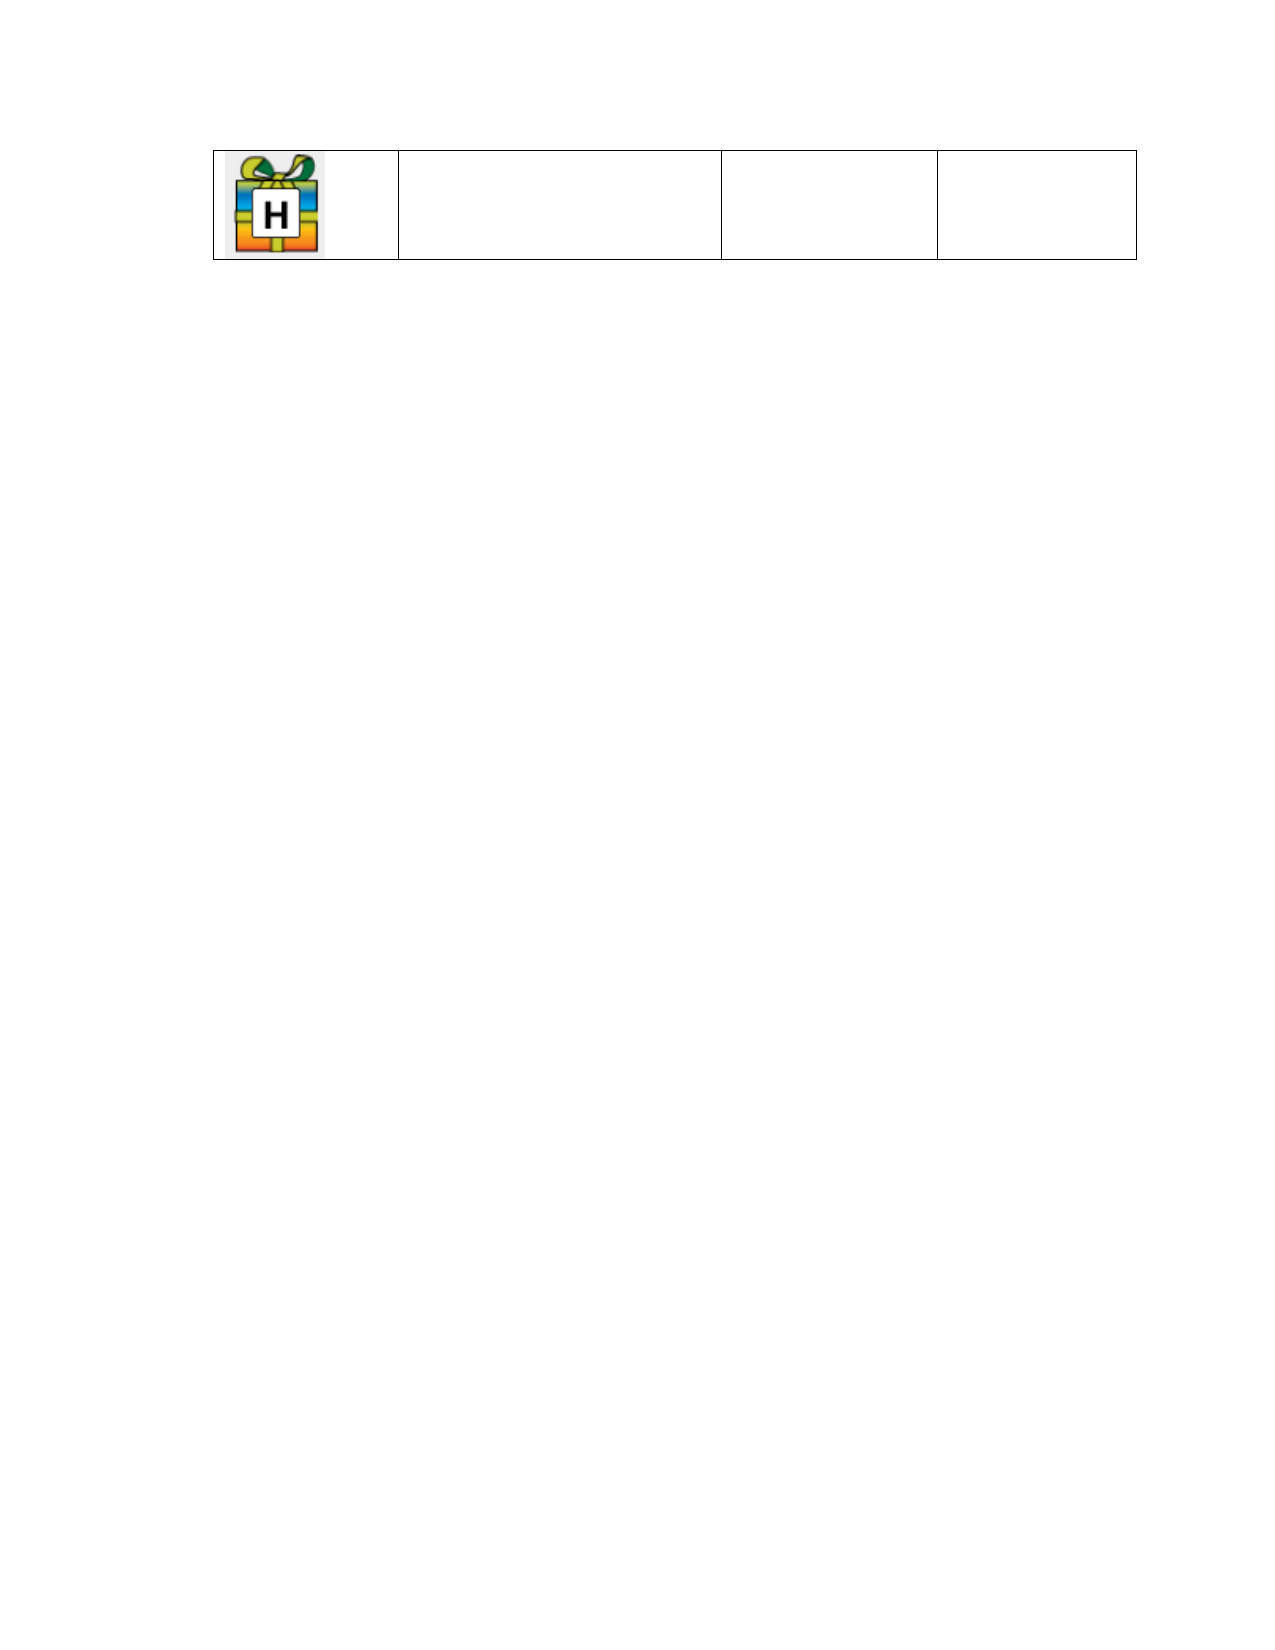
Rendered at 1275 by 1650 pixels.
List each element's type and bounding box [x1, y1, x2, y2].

table_cell [325, 151, 398, 259]
table_cell [722, 151, 937, 259]
table_cell [214, 151, 225, 259]
table_cell [938, 151, 1136, 259]
table_cell [399, 151, 721, 259]
picture [225, 151, 325, 259]
